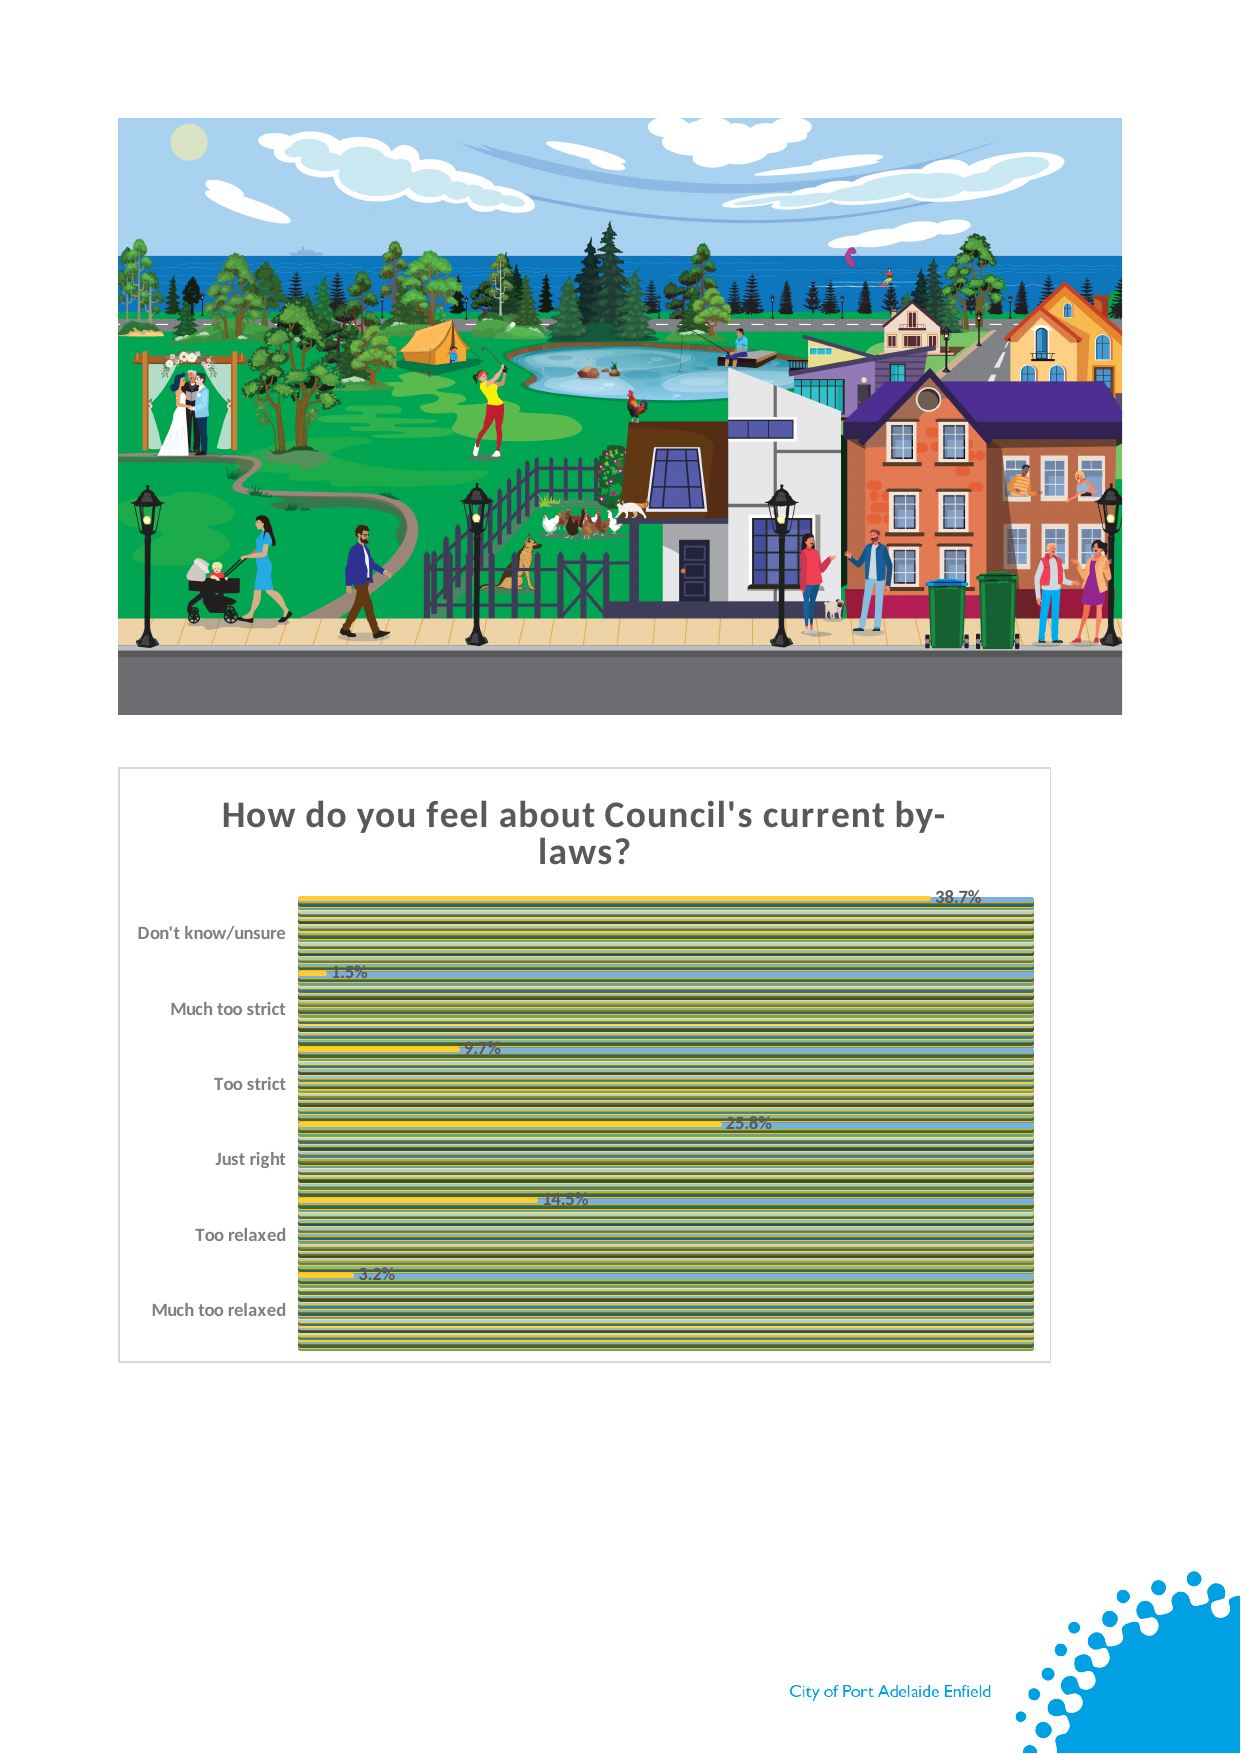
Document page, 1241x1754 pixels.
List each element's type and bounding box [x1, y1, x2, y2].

picture [66, 1557, 1241, 1753]
picture [118, 118, 1123, 715]
